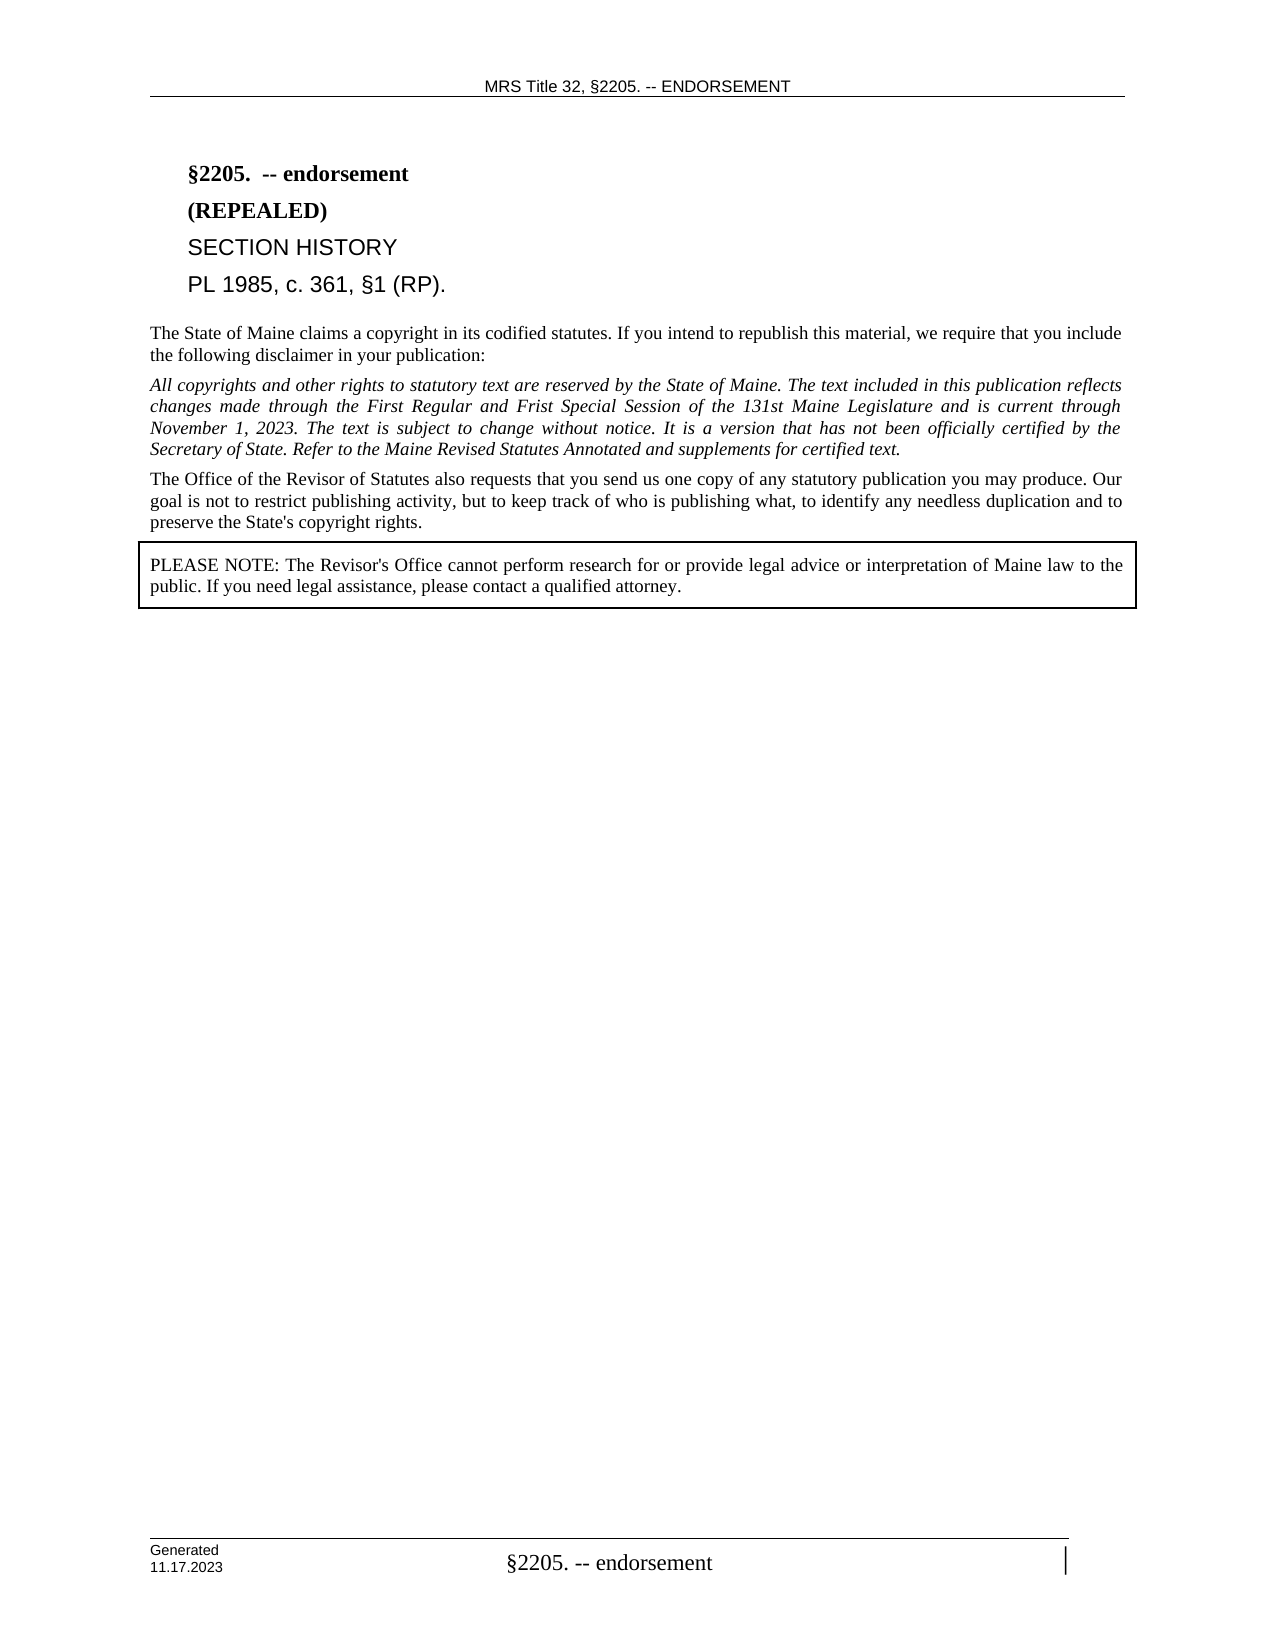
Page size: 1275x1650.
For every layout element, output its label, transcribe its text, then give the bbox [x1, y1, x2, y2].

text The State of Maine claims a copyright in its codified statutes. If you intend to republish this material, we require that you include the following disclaimer in your publication: [150, 322, 1125, 365]
text The Office of the Revisor of Statutes also requests that you send us one copy of any statutory publication you may produce. Our goal is not to restrict publishing activity, but to keep track of who is publishing what, to identify any needless duplication and to preserve the State's copyright rights. [150, 468, 1125, 533]
text SECTION HISTORY [187, 234, 1125, 260]
text All copyrights and other rights to statutory text are reserved by the State of Maine. The text included in this publication reflects changes made through the First Regular and Frist Special Session of the 131st Maine Legislature and is current through November 1, 2023 . The text is subject to change without notice. It is a version that has not been officially certified by the Secretary of State. Refer to the Maine Revised Statutes Annotated and supplements for certified text. [150, 373, 1125, 460]
text PLEASE NOTE: The Revisor's Office cannot perform research for or provide legal advice or interpretation of Maine law to the public. If you need legal assistance, please contact a qualified attorney. [140, 543, 1135, 607]
text (REPEALED) [187, 197, 1125, 223]
text §2205. -- endorsement [187, 160, 1125, 187]
text PL 1985, c. 361, §1 (RP). [187, 271, 1125, 297]
